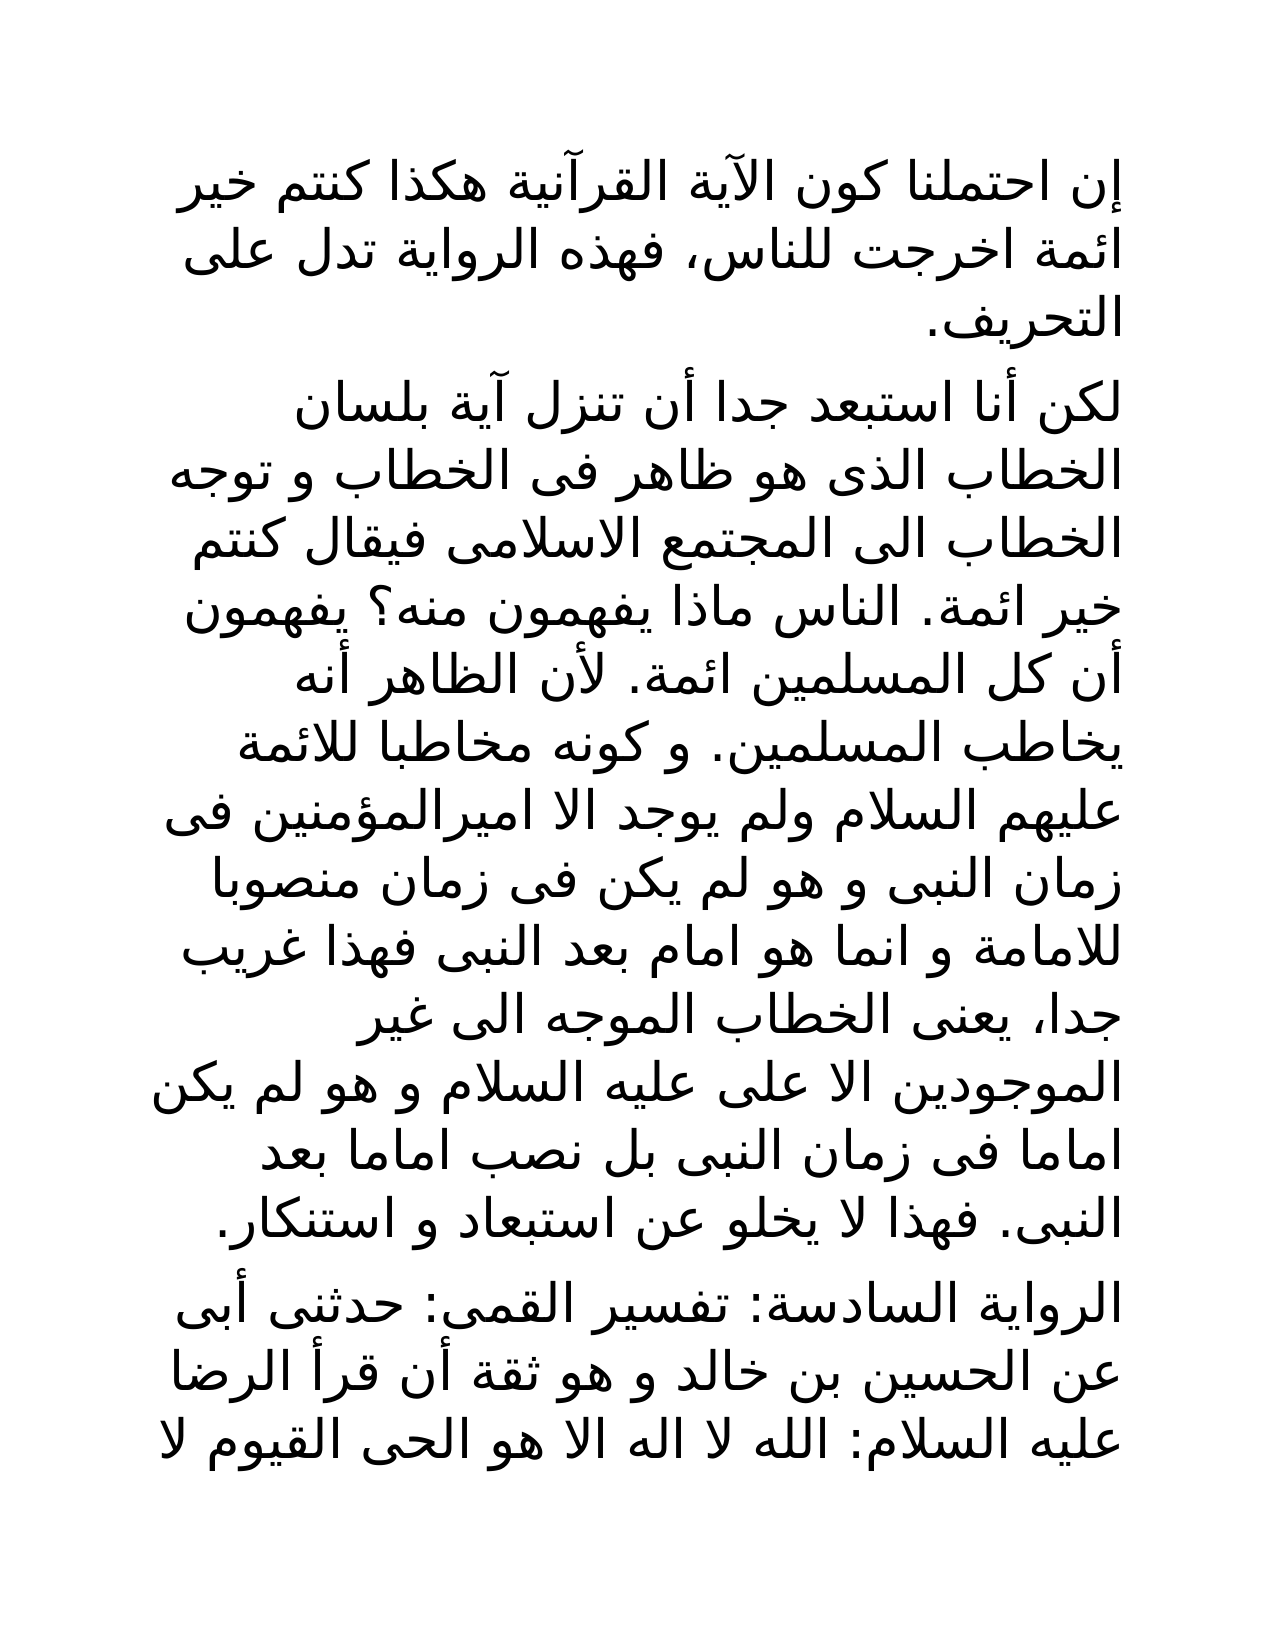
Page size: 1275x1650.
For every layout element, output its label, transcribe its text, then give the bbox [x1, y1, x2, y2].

text لکن أنا استبعد جدا أن تنزل آیة بلسان الخطاب الذی هو ظاهر فی الخطاب و توجه الخطاب الی المجتمع الاسلامی فیقال کنتم خیر ائمة. الناس ماذا یفهمون منه؟ یفهمون أن کل المسلمین ائمة. لأن الظاهر أنه یخاطب المسلمین. و کونه مخاطبا للائمة علیهم السلام ولم یوجد الا امیرالمؤمنین فی زمان النبی و هو لم یکن فی زمان منصوبا للامامة و انما هو امام بعد النبی فهذا غریب جدا، یعنی الخطاب الموجه الی غیر الموجودین الا علی علیه السلام و هو لم یکن اماما فی زمان النبی بل نصب اماما بعد النبی. فهذا لا یخلو عن استبعاد و استنکار. [150, 371, 1125, 1250]
text إن احتملنا کون الآیة القرآنیة هکذا کنتم خیر ائمة اخرجت للناس، فهذه الروایة تدل علی التحریف. [150, 150, 1125, 349]
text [150, 1272, 1125, 1471]
